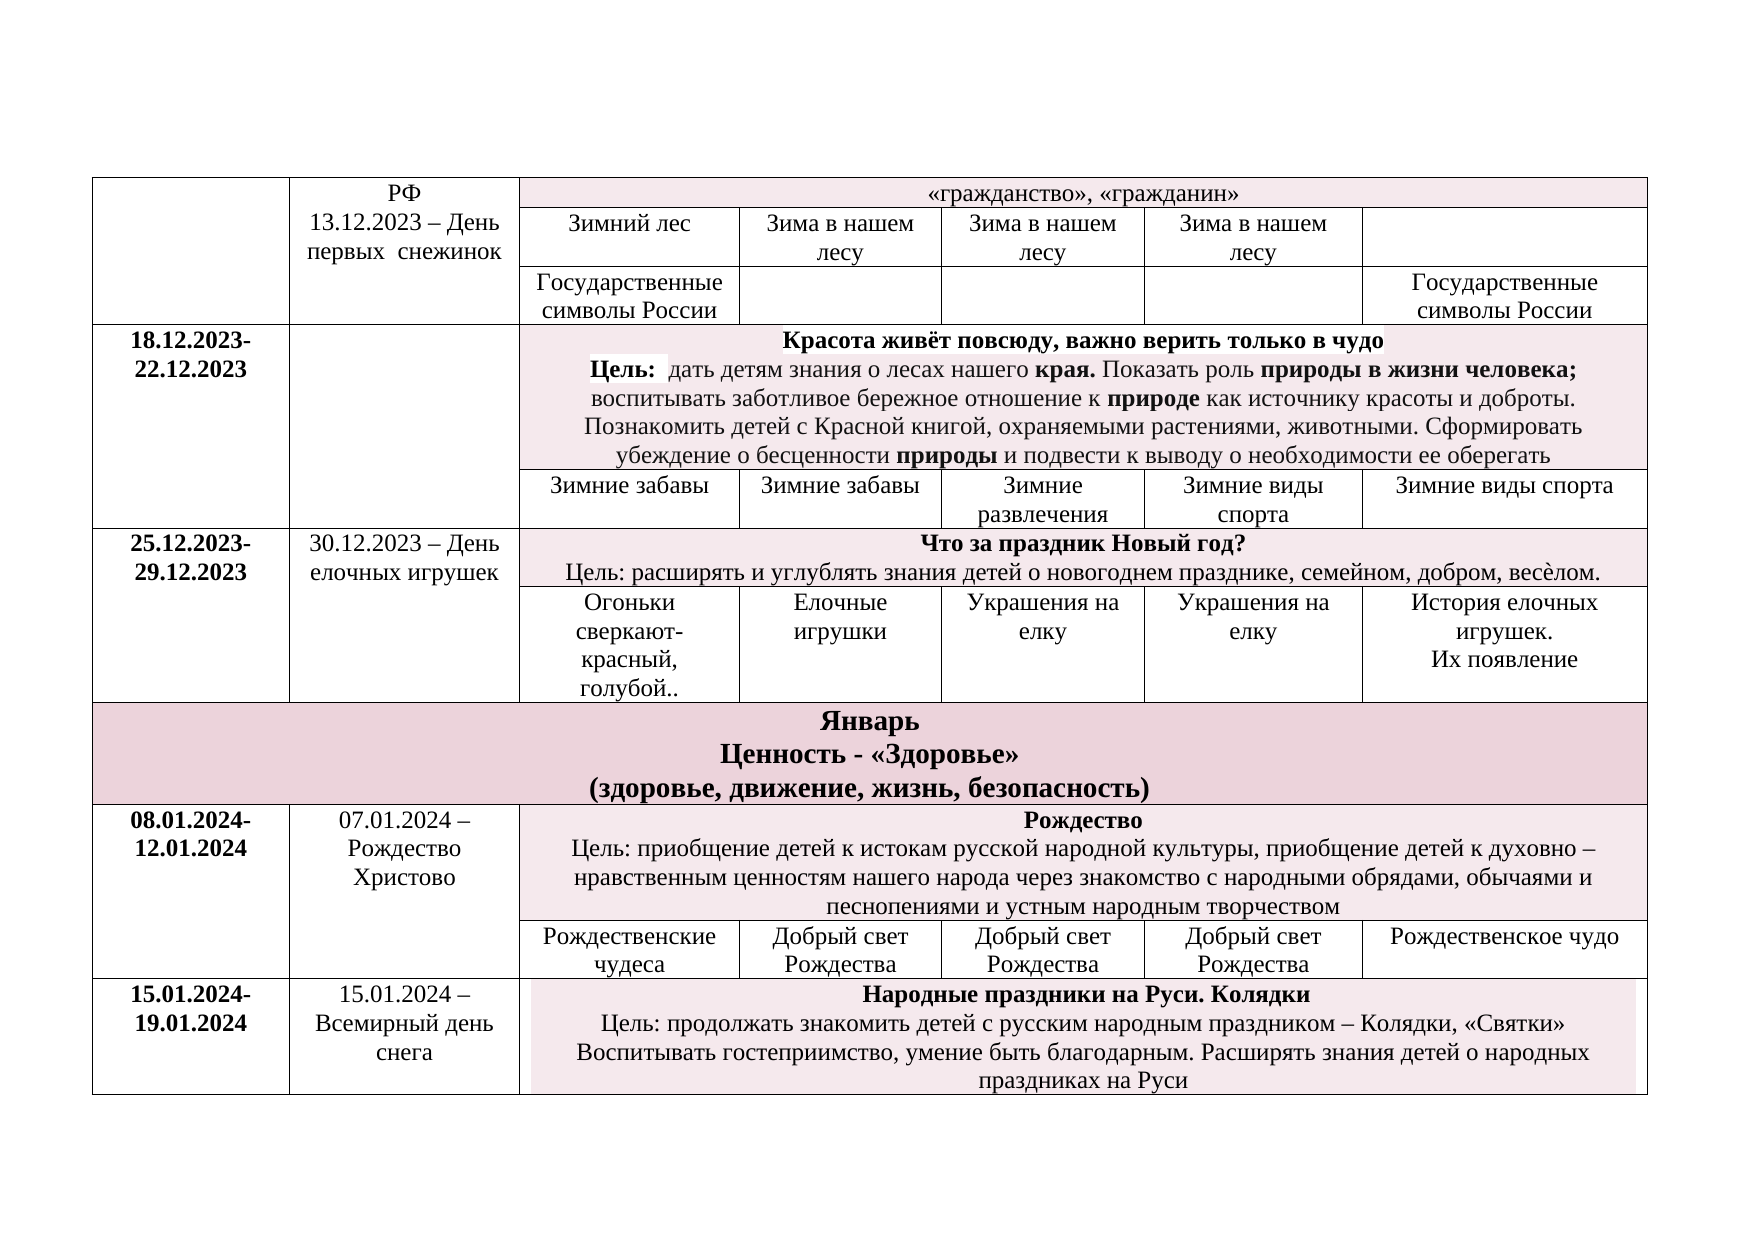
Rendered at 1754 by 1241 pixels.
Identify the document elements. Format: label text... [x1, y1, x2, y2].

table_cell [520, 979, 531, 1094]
table_cell История елочных игрушек. Их появление [1363, 587, 1647, 702]
table_cell Зимний лес [520, 208, 739, 266]
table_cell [520, 178, 1647, 207]
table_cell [290, 979, 519, 1094]
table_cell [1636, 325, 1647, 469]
table_cell Зимние развлечения [942, 470, 1144, 527]
table_cell Рождество Цель: приобщение детей к истокам русской народной культуры, приобщение детей к духовно – нравственным ценностям нашего народа через знакомство с народными обрядами, обычаями и песнопениями и устным народным творчеством [520, 805, 1647, 920]
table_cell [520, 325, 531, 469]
table_cell Зимние виды спорта [1363, 470, 1647, 527]
table_cell Добрый свет Рождества [942, 921, 1144, 978]
table_cell Добрый свет Рождества [1145, 921, 1362, 978]
table_cell Что за праздник Новый год? Цель: расширять и углублять знания детей о новогоднем празднике, семейном, добром, весѐлом. [520, 529, 1647, 586]
table_cell Зимние виды спорта [1145, 470, 1362, 527]
table_cell Рождественские чудеса [520, 921, 739, 978]
table_cell Зима в нашем лесу [942, 208, 1144, 266]
table_cell 30.12.2023 – День елочных игрушек [290, 529, 519, 702]
table_cell 07.01.2024 – Рождество Христово [290, 805, 519, 978]
table_cell 18.12.2023-22.12.2023 [93, 325, 289, 527]
table_cell Елочные игрушки [740, 587, 941, 702]
table_cell Добрый свет Рождества [740, 921, 941, 978]
table_cell Украшения на елку [942, 587, 1144, 702]
table_cell Рождественское чудо [1363, 921, 1647, 978]
table_cell Зима в нашем лесу [740, 208, 941, 266]
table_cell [93, 178, 289, 324]
table_cell Огоньки сверкают-красный, голубой.. [520, 587, 739, 702]
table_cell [93, 979, 289, 1094]
table_cell Зима в нашем лесу [1145, 208, 1362, 266]
table_cell Государственные символы России [1363, 267, 1647, 324]
table_cell Государственные символы России [520, 267, 739, 324]
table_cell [290, 178, 519, 324]
table_cell 25.12.2023-29.12.2023 [93, 529, 289, 702]
table_cell [1363, 208, 1647, 266]
table_cell [1145, 267, 1362, 324]
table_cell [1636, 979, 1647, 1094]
table_cell Зимние забавы [520, 470, 739, 527]
table_cell [290, 325, 519, 527]
table_cell 08.01.2024-12.01.2024 [93, 805, 289, 978]
table_cell Зимние забавы [740, 470, 941, 527]
table_cell Украшения на елку [1145, 587, 1362, 702]
table_cell Январь Ценность - «Здоровье» (здоровье, движение, жизнь, безопасность) [93, 703, 1647, 804]
table_cell [942, 267, 1144, 324]
table_cell [740, 267, 941, 324]
